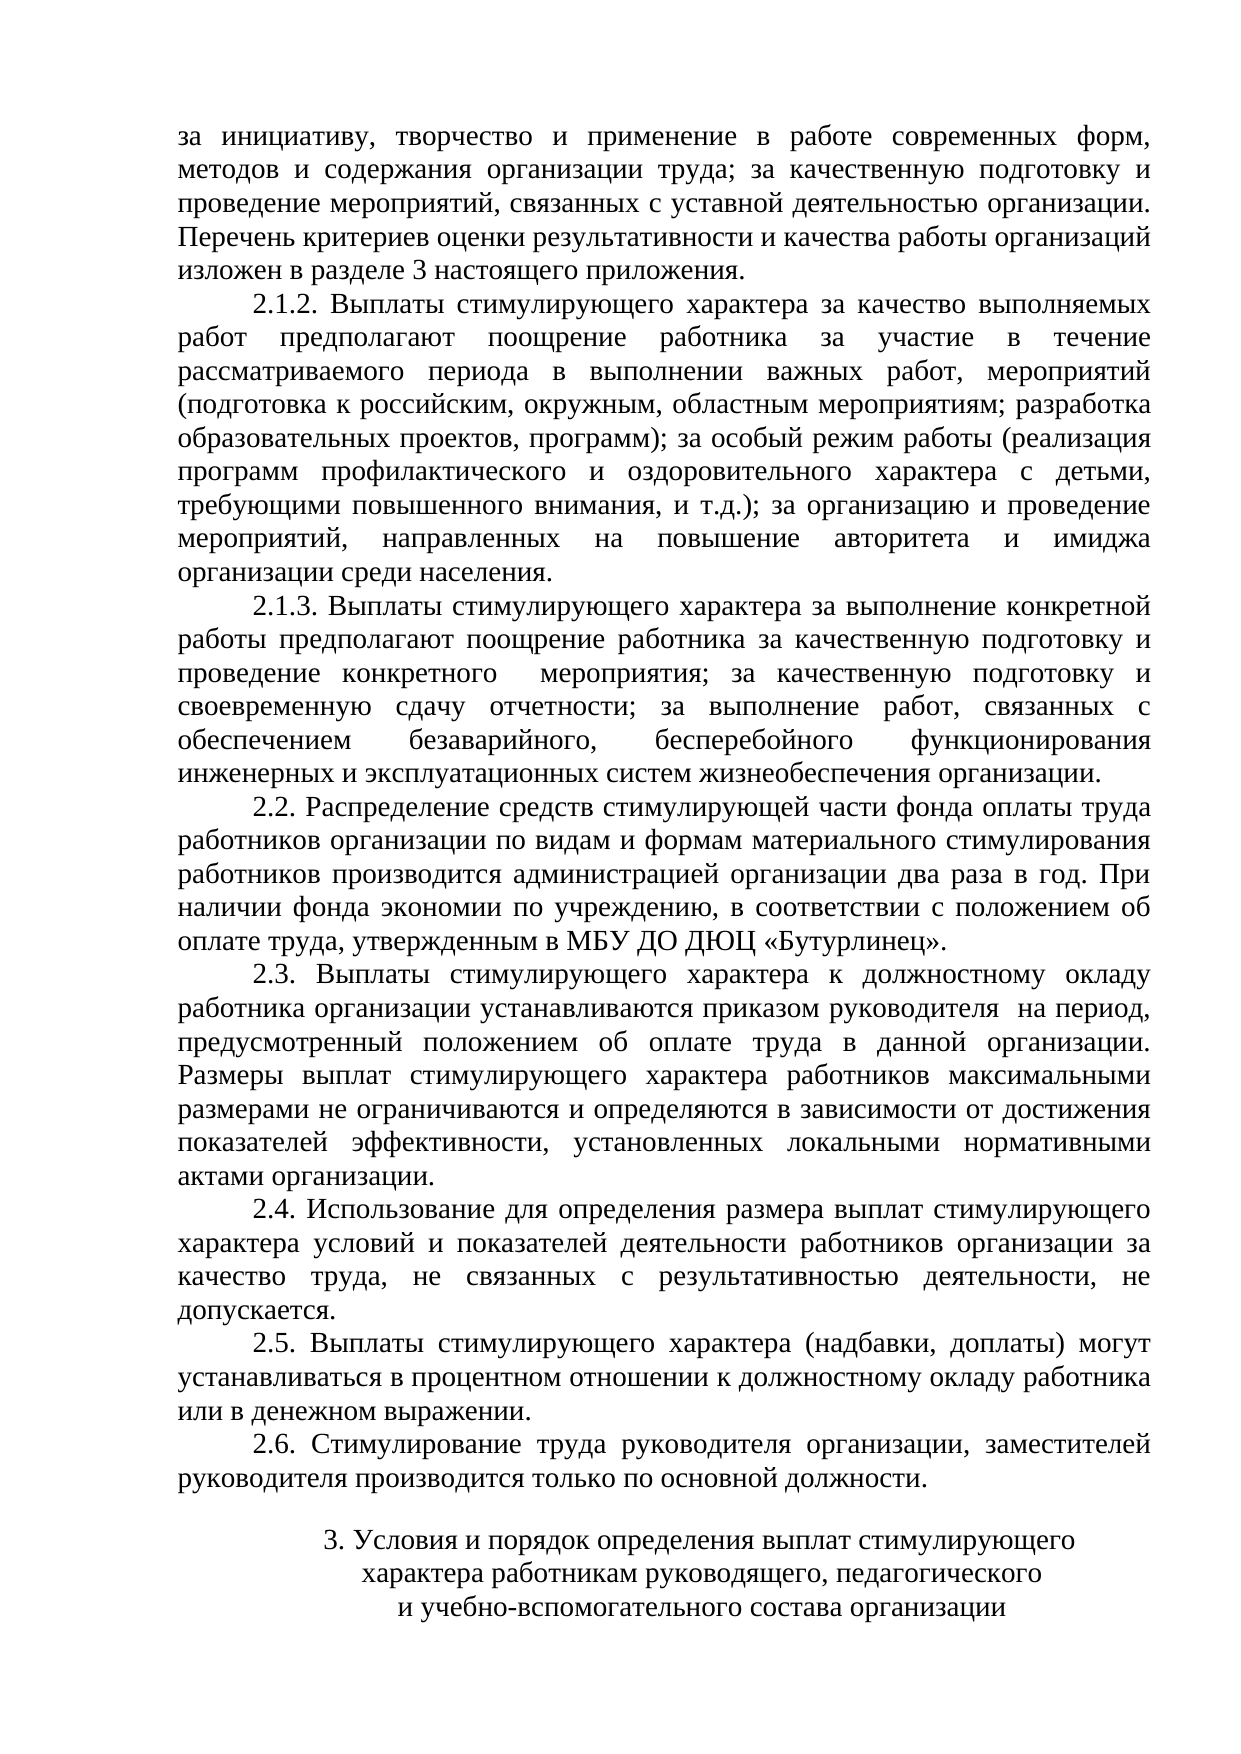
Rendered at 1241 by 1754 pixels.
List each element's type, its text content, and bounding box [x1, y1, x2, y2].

text характера работникам руководящего, педагогического [177, 1556, 1152, 1589]
text 3. Условия и порядок определения выплат стимулирующего [177, 1522, 1152, 1556]
text 2.3. Выплаты стимулирующего характера к должностному окладу работника организации устанавливаются приказом руководителя на период, предусмотренный положением об оплате труда в данной организации. Размеры выплат стимулирующего характера работников максимальными размерами не ограничиваются и определяются в зависимости от достижения показателей эффективности, установленных локальными нормативными актами организации. [177, 957, 1152, 1191]
text 2.1.3. Выплаты стимулирующего характера за выполнение конкретной работы предполагают поощрение работника за качественную подготовку и проведение конкретного мероприятия; за качественную подготовку и своевременную сдачу отчетности; за выполнение работ, связанных с обеспечением безаварийного, бесперебойного функционирования инженерных и эксплуатационных систем жизнеобеспечения организации. [177, 588, 1152, 789]
text 2.2. Распределение средств стимулирующей части фонда оплаты труда работников организации по видам и формам материального стимулирования работников производится администрацией организации два раза в год. При наличии фонда экономии по учреждению, в соответствии с положением об оплате труда, утвержденным в МБУ ДО ДЮЦ «Бутурлинец». [177, 789, 1152, 957]
text и учебно-вспомогательного состава организации [177, 1589, 1152, 1623]
text 2.6. Стимулирование труда руководителя организации, заместителей руководителя производится только по основной должности. [177, 1426, 1152, 1493]
text 2.1.2. Выплаты стимулирующего характера за качество выполняемых работ предполагают поощрение работника за участие в течение рассматриваемого периода в выполнении важных работ, мероприятий (подготовка к российским, окружным, областным мероприятиям; разработка образовательных проектов, программ); за особый режим работы (реализация программ профилактического и оздоровительного характера с детьми, требующими повышенного внимания, и т.д.); за организацию и проведение мероприятий, направленных на повышение авторитета и имиджа организации среди населения. [177, 286, 1152, 588]
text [177, 118, 1152, 286]
text 2.4. Использование для определения размера выплат стимулирующего характера условий и показателей деятельности работников организации за качество труда, не связанных с результативностью деятельности, не допускается. [177, 1191, 1152, 1326]
text 2.5. Выплаты стимулирующего характера (надбавки, доплаты) могут устанавливаться в процентном отношении к должностному окладу работника или в денежном выражении. [177, 1326, 1152, 1426]
